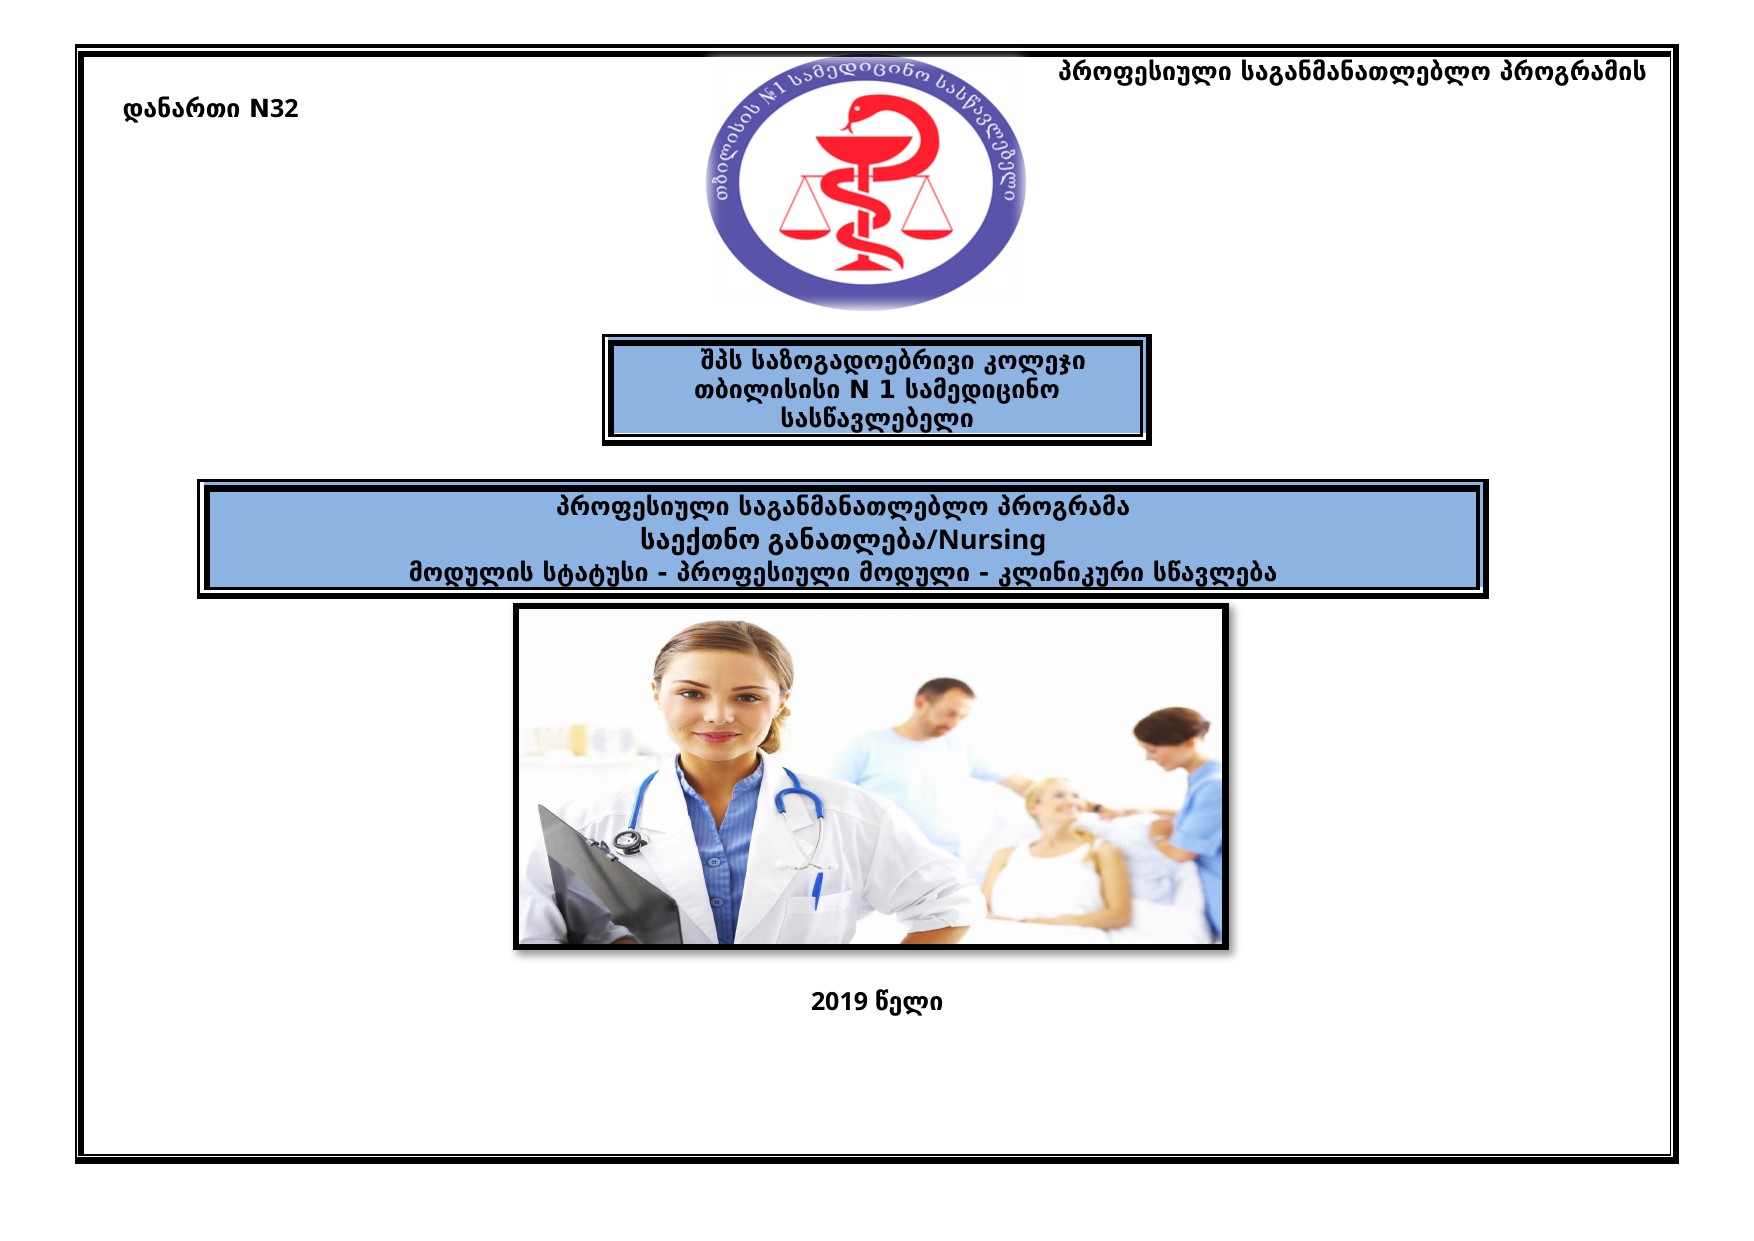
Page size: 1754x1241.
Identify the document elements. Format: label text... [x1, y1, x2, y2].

picture [692, 44, 1039, 320]
table_header პროფესიული საგანმანათლებლო პროგრამის დანართი N32 2019 წელი [1039, 48, 1673, 1154]
table_header პროფესიული საგანმანათლებლო პროგრამის დანართი N32 2019 წელი [84, 57, 1670, 1154]
